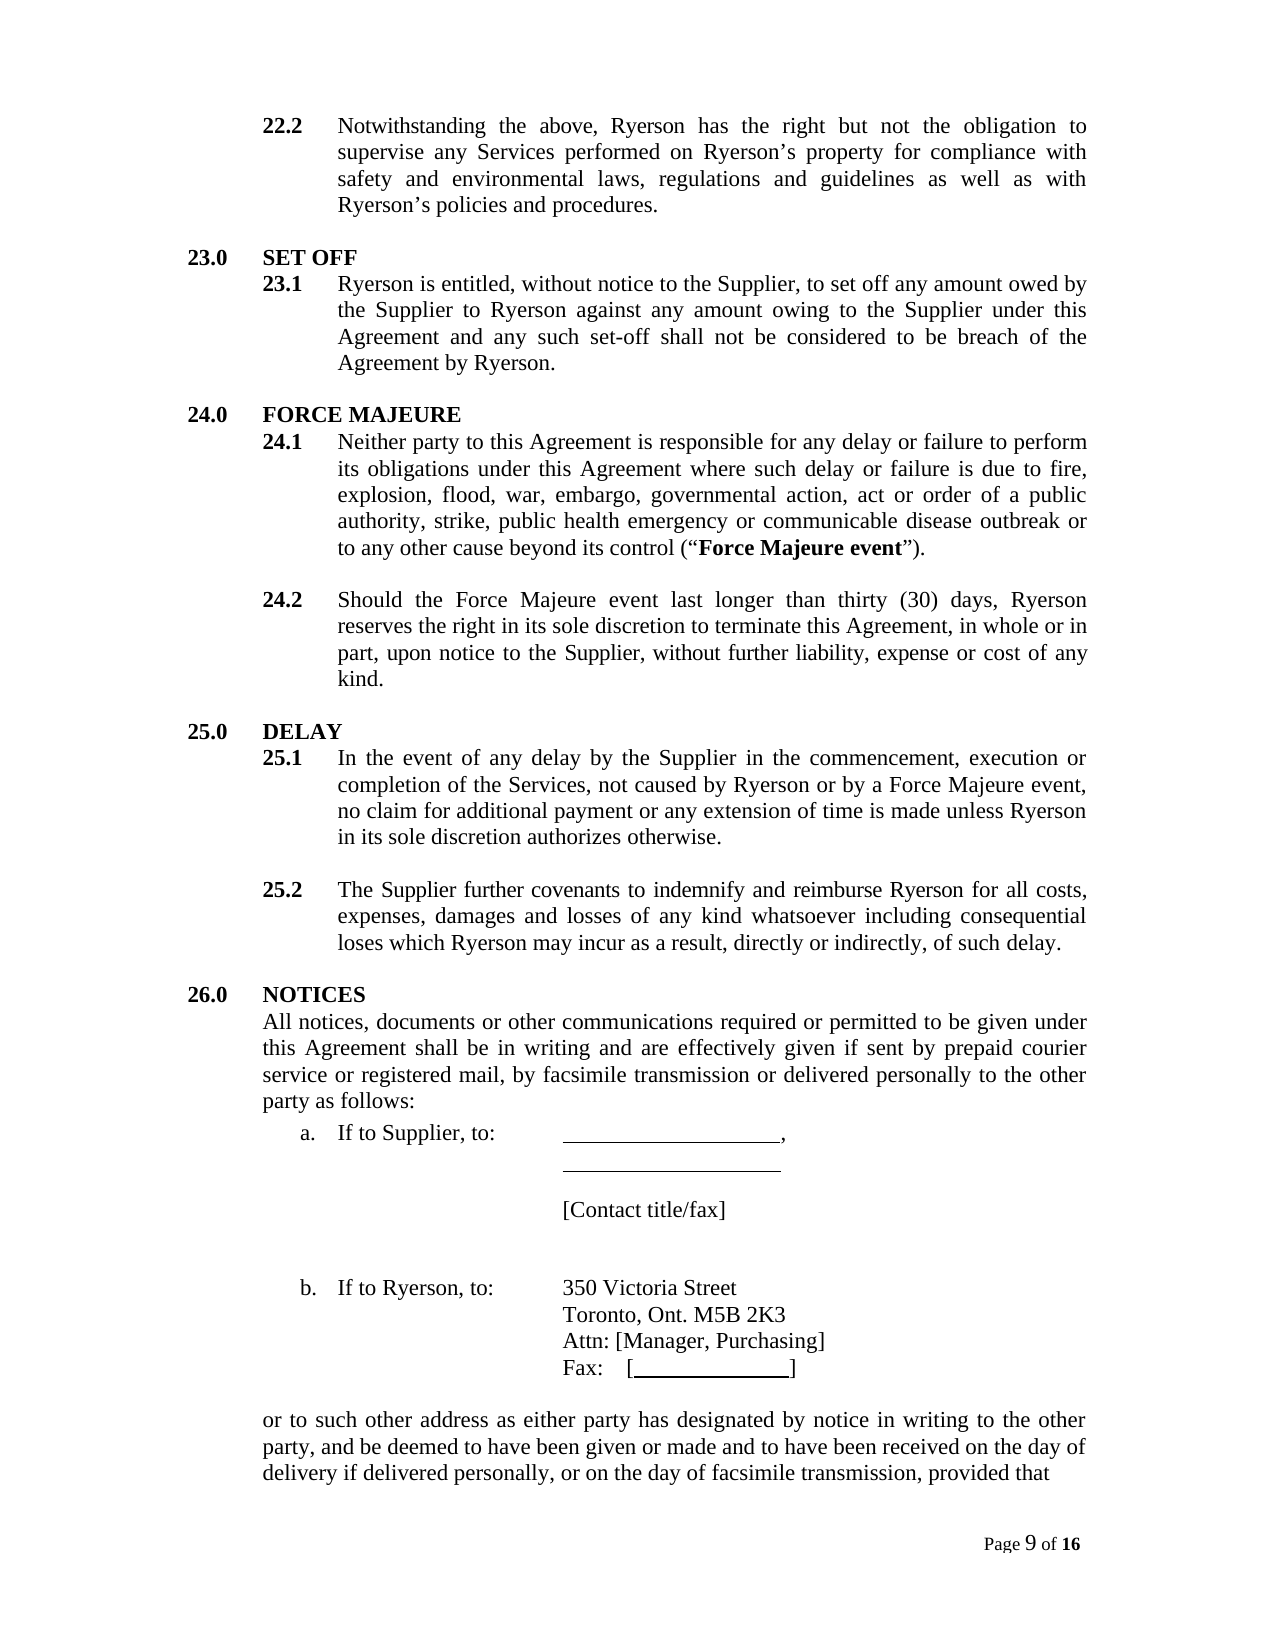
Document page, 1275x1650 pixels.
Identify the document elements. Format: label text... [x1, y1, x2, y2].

subtitle NOTICES [187, 982, 1142, 1008]
list If to Ryerson, to: 350 Victoria Street [300, 1275, 1142, 1301]
list Neither party to this Agreement is responsible for any delay or failure to perform its obligations under this Agreement where such delay or failure is due to fire, explosion, flood, war, embargo, governmental action, act or order of a public authority, strike, public health emergency or communicable disease outbreak or to any other cause beyond its control (“Force Majeure event”). [262, 428, 1088, 560]
text Toronto, Ont. M5B 2K3 Attn: [Manager, Purchasing] Fax: [ ] [562, 1301, 837, 1380]
text [Contact title/fax] [562, 1196, 1142, 1222]
list In the event of any delay by the Supplier in the commencement, execution or completion of the Services, not caused by Ryerson or by a Force Majeure event, no claim for additional payment or any extension of time is made unless Ryerson in its sole discretion authorizes otherwise. [262, 744, 1088, 850]
subtitle DELAY [187, 718, 1142, 744]
list If to Supplier, to: , [300, 1119, 1142, 1146]
list Ryerson is entitled, without notice to the Supplier, to set off any amount owed by the Supplier to Ryerson against any amount owing to the Supplier under this Agreement and any such set-off shall not be considered to be breach of the Agreement by Ryerson. [262, 270, 1088, 376]
subtitle SET OFF [187, 244, 1142, 270]
text or to such other address as either party has designated by notice in writing to the other party, and be deemed to have been given or made and to have been received on the day of delivery if delivered personally, or on the day of facsimile transmission, provided that [262, 1406, 1088, 1485]
subtitle FORCE MAJEURE [187, 402, 1142, 428]
list Notwithstanding the above, Ryerson has the right but not the obligation to supervise any Services performed on Ryerson’s property for compliance with safety and environmental laws, regulations and guidelines as well as with Ryerson’s policies and procedures. [262, 112, 1088, 217]
list The Supplier further covenants to indemnify and reimburse Ryerson for all costs, expenses, damages and losses of any kind whatsoever including consequential loses which Ryerson may incur as a result, directly or indirectly, of such delay. [262, 876, 1088, 955]
text All notices, documents or other communications required or permitted to be given under this Agreement shall be in writing and are effectively given if sent by prepaid courier service or registered mail, by facsimile transmission or delivered personally to the other party as follows: [262, 1008, 1088, 1113]
list Should the Force Majeure event last longer than thirty (30) days, Ryerson reserves the right in its sole discretion to terminate this Agreement, in whole or in part, upon notice to the Supplier, without further liability, expense or cost of any kind. [262, 586, 1088, 691]
